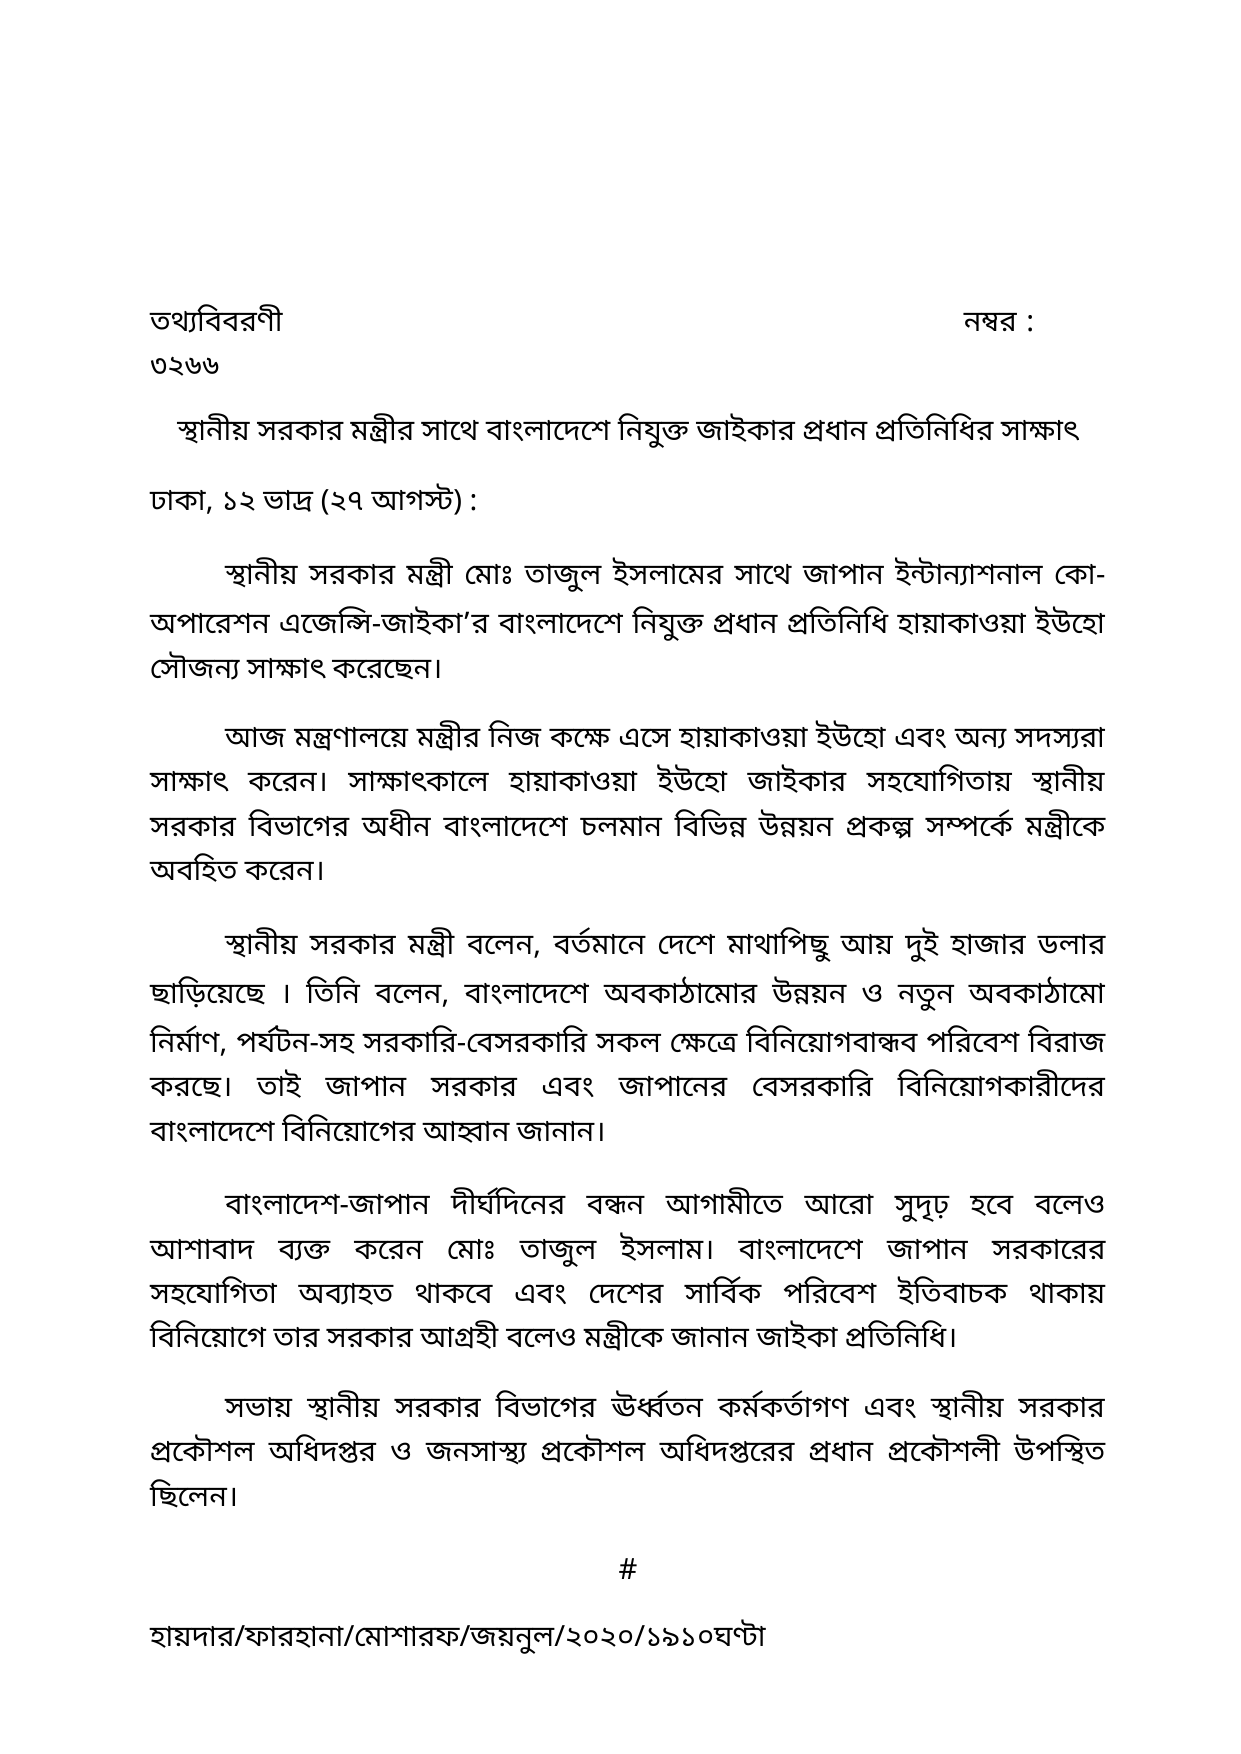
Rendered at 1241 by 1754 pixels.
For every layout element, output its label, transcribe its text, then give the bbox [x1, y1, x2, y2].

text আজ মন্ত্রণালয়ে মন্ত্রীর নিজ কক্ষে এসে হায়াকাওয়া ইউহো এবং অন্য সদস্যরা সাক্ষাৎ করেন। সাক্ষাৎকালে হায়াকাওয়া ইউহো জাইকার সহযোগিতায় স্থানীয় সরকার বিভাগের অধীন বাংলাদেশে চলমান বিভিন্ন উন্নয়ন প্রকল্প সম্পর্কে মন্ত্রীকে অবহিত করেন। [150, 721, 1105, 892]
text ঢাকা, ১২ ভাদ্র (২৭ আগস্ট) : [150, 479, 1105, 522]
text # [150, 1548, 1105, 1588]
text তথ্যবিবরণী নম্বর : ৩২৬৬ [150, 300, 1105, 387]
text সভায় স্থানীয় সরকার বিভাগের ঊর্ধ্বতন কর্মকর্তাগণ এবং স্থানীয় সরকার প্রকৌশল অধিদপ্তর ও জনসাস্থ্য প্রকৌশল অধিদপ্তরের প্রধান প্রকৌশলী উপস্থিত ছিলেন। [150, 1390, 1105, 1518]
text স্থানীয় সরকার মন্ত্রী মোঃ তাজুল ইসলামের সাথে জাপান ইন্টান্যাশনাল কো-অপারেশন এজেন্সি-জাইকা’র বাংলাদেশে নিযুক্ত প্রধান প্রতিনিধি হায়াকাওয়া ইউহো সৌজন্য সাক্ষাৎ করেছেন। [150, 553, 1105, 690]
text স্থানীয় সরকার মন্ত্রী বলেন, বর্তমানে দেশে মাথাপিছু আয় দুই হাজার ডলার ছাড়িয়েছে । তিনি বলেন, বাংলাদেশে অবকাঠামোর উন্নয়ন ও নতুন অবকাঠামো নির্মাণ, পর্যটন-সহ সরকারি-বেসরকারি সকল ক্ষেত্রে বিনিয়োগবান্ধব পরিবেশ বিরাজ করছে। তাই জাপান সরকার এবং জাপানের বেসরকারি বিনিয়োগকারীদের বাংলাদেশে বিনিয়োগের আহ্বান জানান। [150, 923, 1105, 1153]
text বাংলাদেশ-জাপান দীর্ঘদিনের বন্ধন আগামীতে আরো সুদৃঢ় হবে বলেও আশাবাদ ব্যক্ত করেন মোঃ তাজুল ইসলাম। বাংলাদেশে জাপান সরকারের সহযোগিতা অব্যাহত থাকবে এবং দেশের সার্বিক পরিবেশ ইতিবাচক থাকায় বিনিয়োগে তার সরকার আগ্রহী বলেও মন্ত্রীকে জানান জাইকা প্রতিনিধি। [150, 1183, 1105, 1360]
text স্থানীয় সরকার মন্ত্রীর সাথে বাংলাদেশে নিযুক্ত জাইকার প্রধান প্রতিনিধির সাক্ষাৎ [150, 414, 1105, 453]
text হায়দার/ফারহানা/মোশারফ/জয়নুল/২০২০/১৯১০ঘণ্টা [150, 1615, 1105, 1658]
